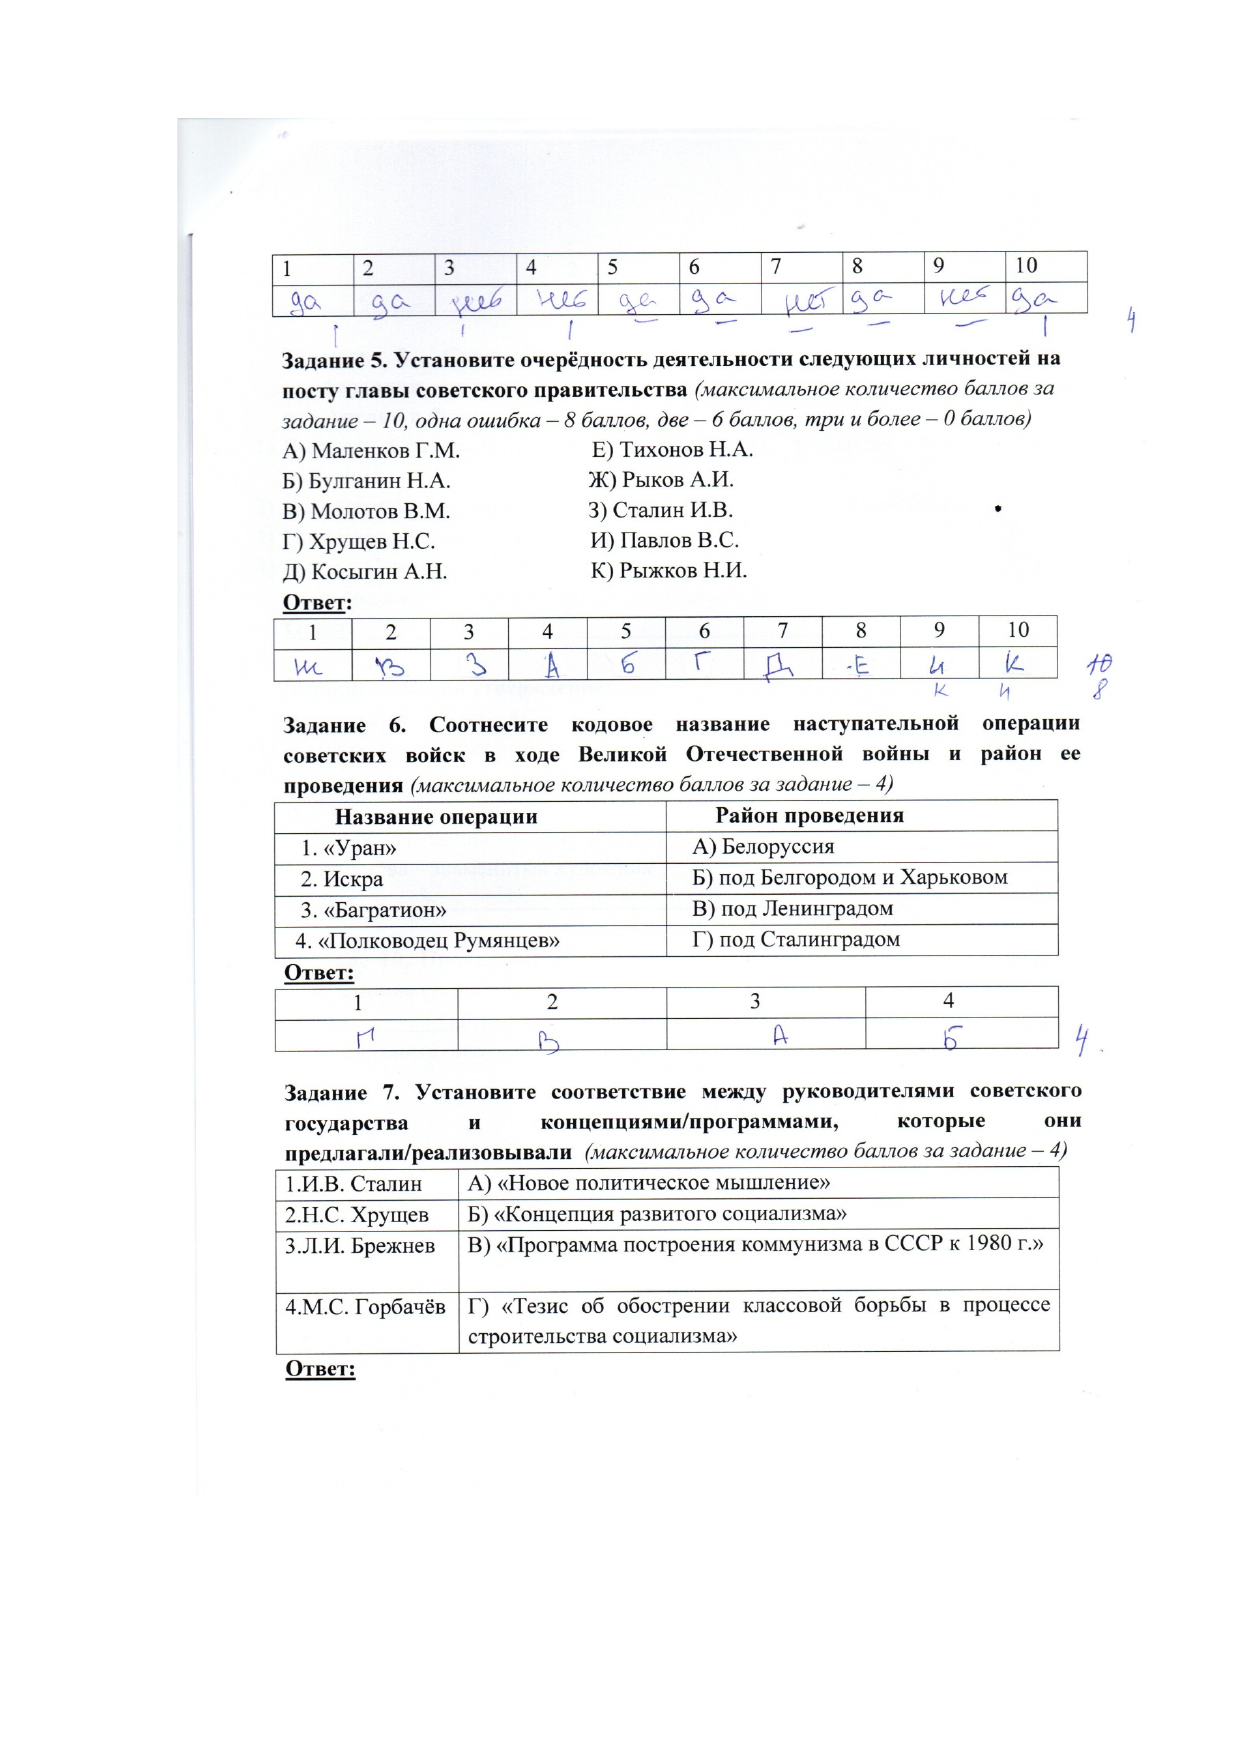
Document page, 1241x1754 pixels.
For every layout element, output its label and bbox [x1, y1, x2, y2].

picture [177, 118, 1152, 1496]
